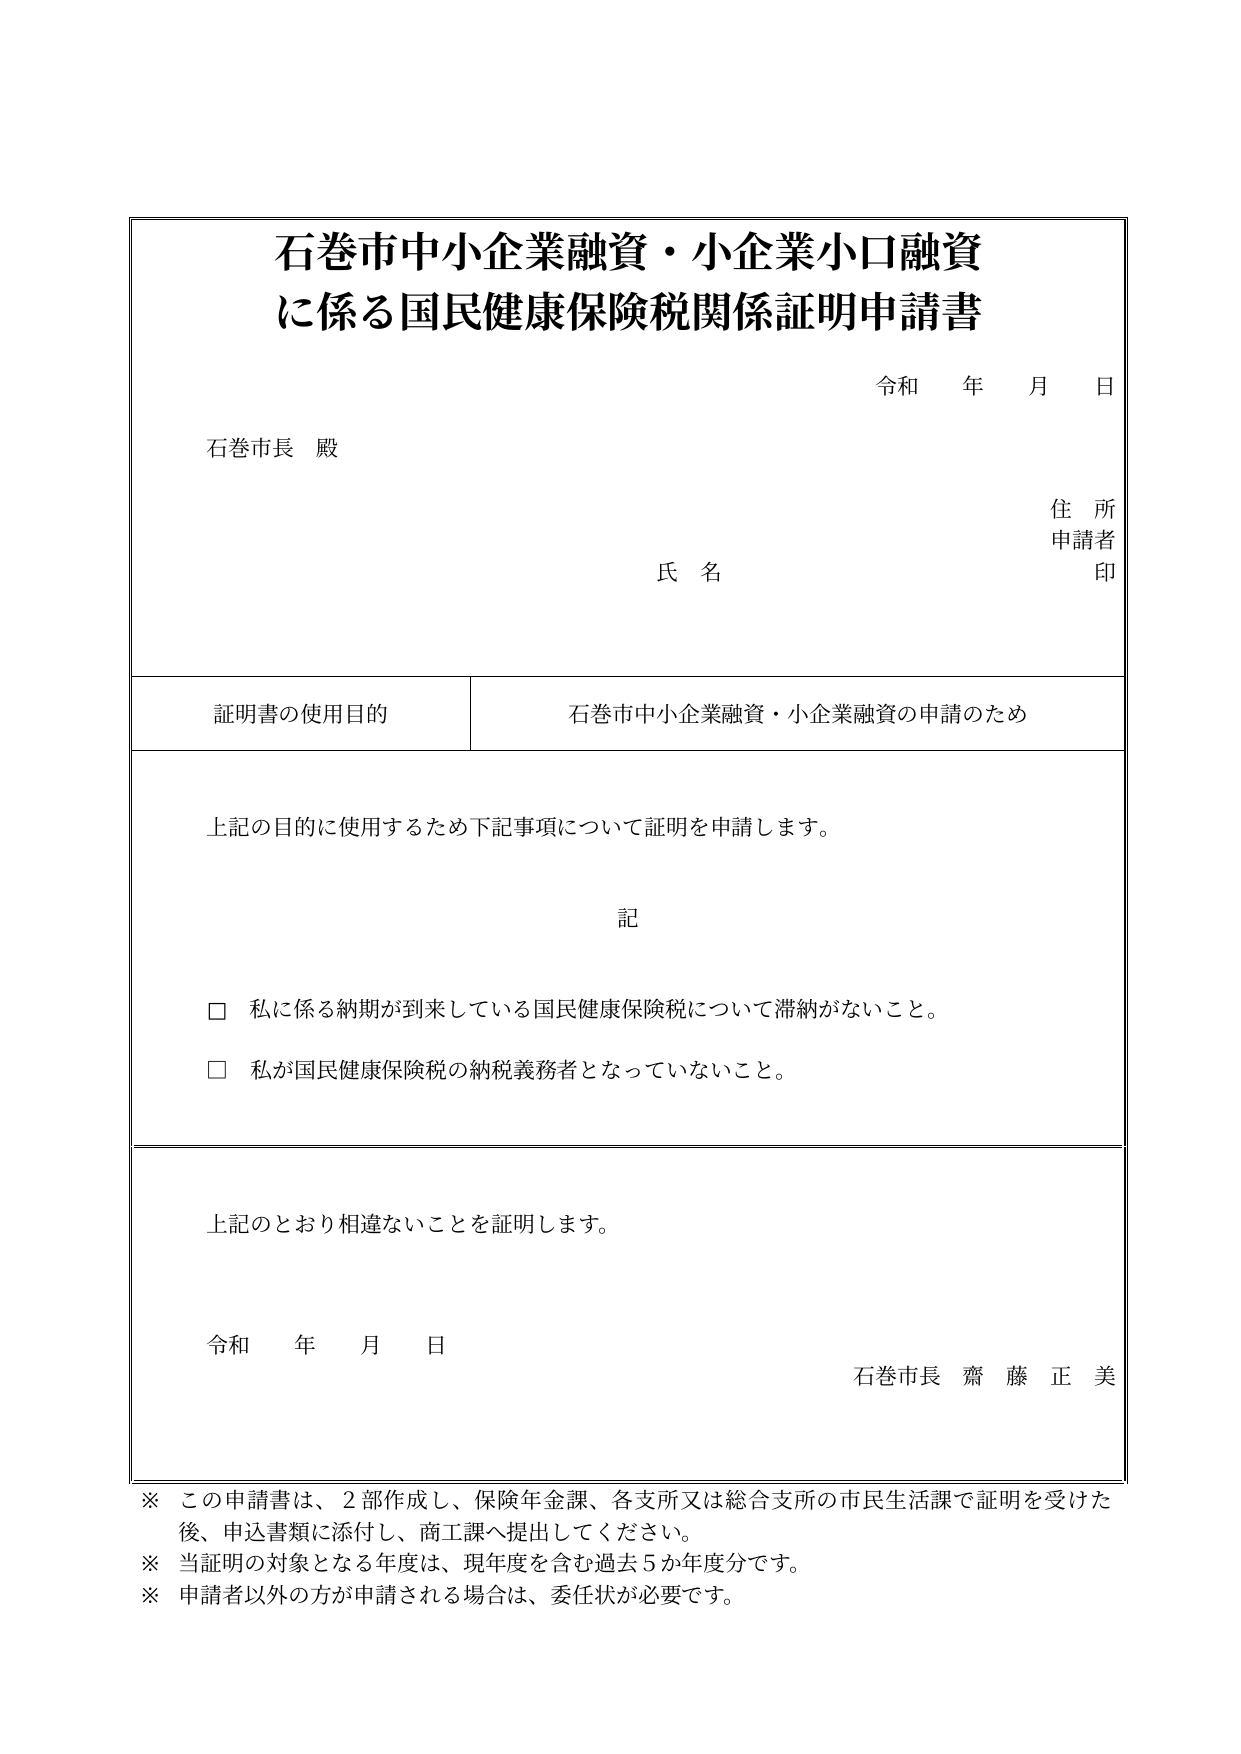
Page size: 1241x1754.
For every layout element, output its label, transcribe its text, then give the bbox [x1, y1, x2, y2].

table_cell 上記のとおり相違ないことを証明します。 令和 年 月 日 石巻市長 齋 藤 正 美 [132, 1145, 1125, 1480]
table_header 石巻市中小企業融資・小企業小口融資 に係る国民健康保険税関係証明申請書 令和 年 月 日 石巻市長 殿 住 所 申請者 氏 名 印 [132, 220, 1124, 676]
table_cell 石巻市中小企業融資・小企業融資の申請のため [471, 677, 1124, 749]
table_cell 証明書の使用目的 [132, 677, 470, 749]
table_cell この申請書は、２部作成し、保険年金課、各支所又は総合支所の市民生活課で証明を受けた後、申込書類に添付し、商工課へ提出してください。 当証明の対象となる年度は、現年度を含む過去５か年度分です。 申請者以外の方が申請される場合は、委任状が必要です。 [131, 1480, 1126, 1610]
table_cell 上記の目的に使用するため下記事項について証明を申請します。 記 □ 私に係る納期が到来している国民健康保険税について滞納がないこと。 □ 私が国民健康保険税の納税義務者となっていないこと。 [132, 751, 1124, 1144]
